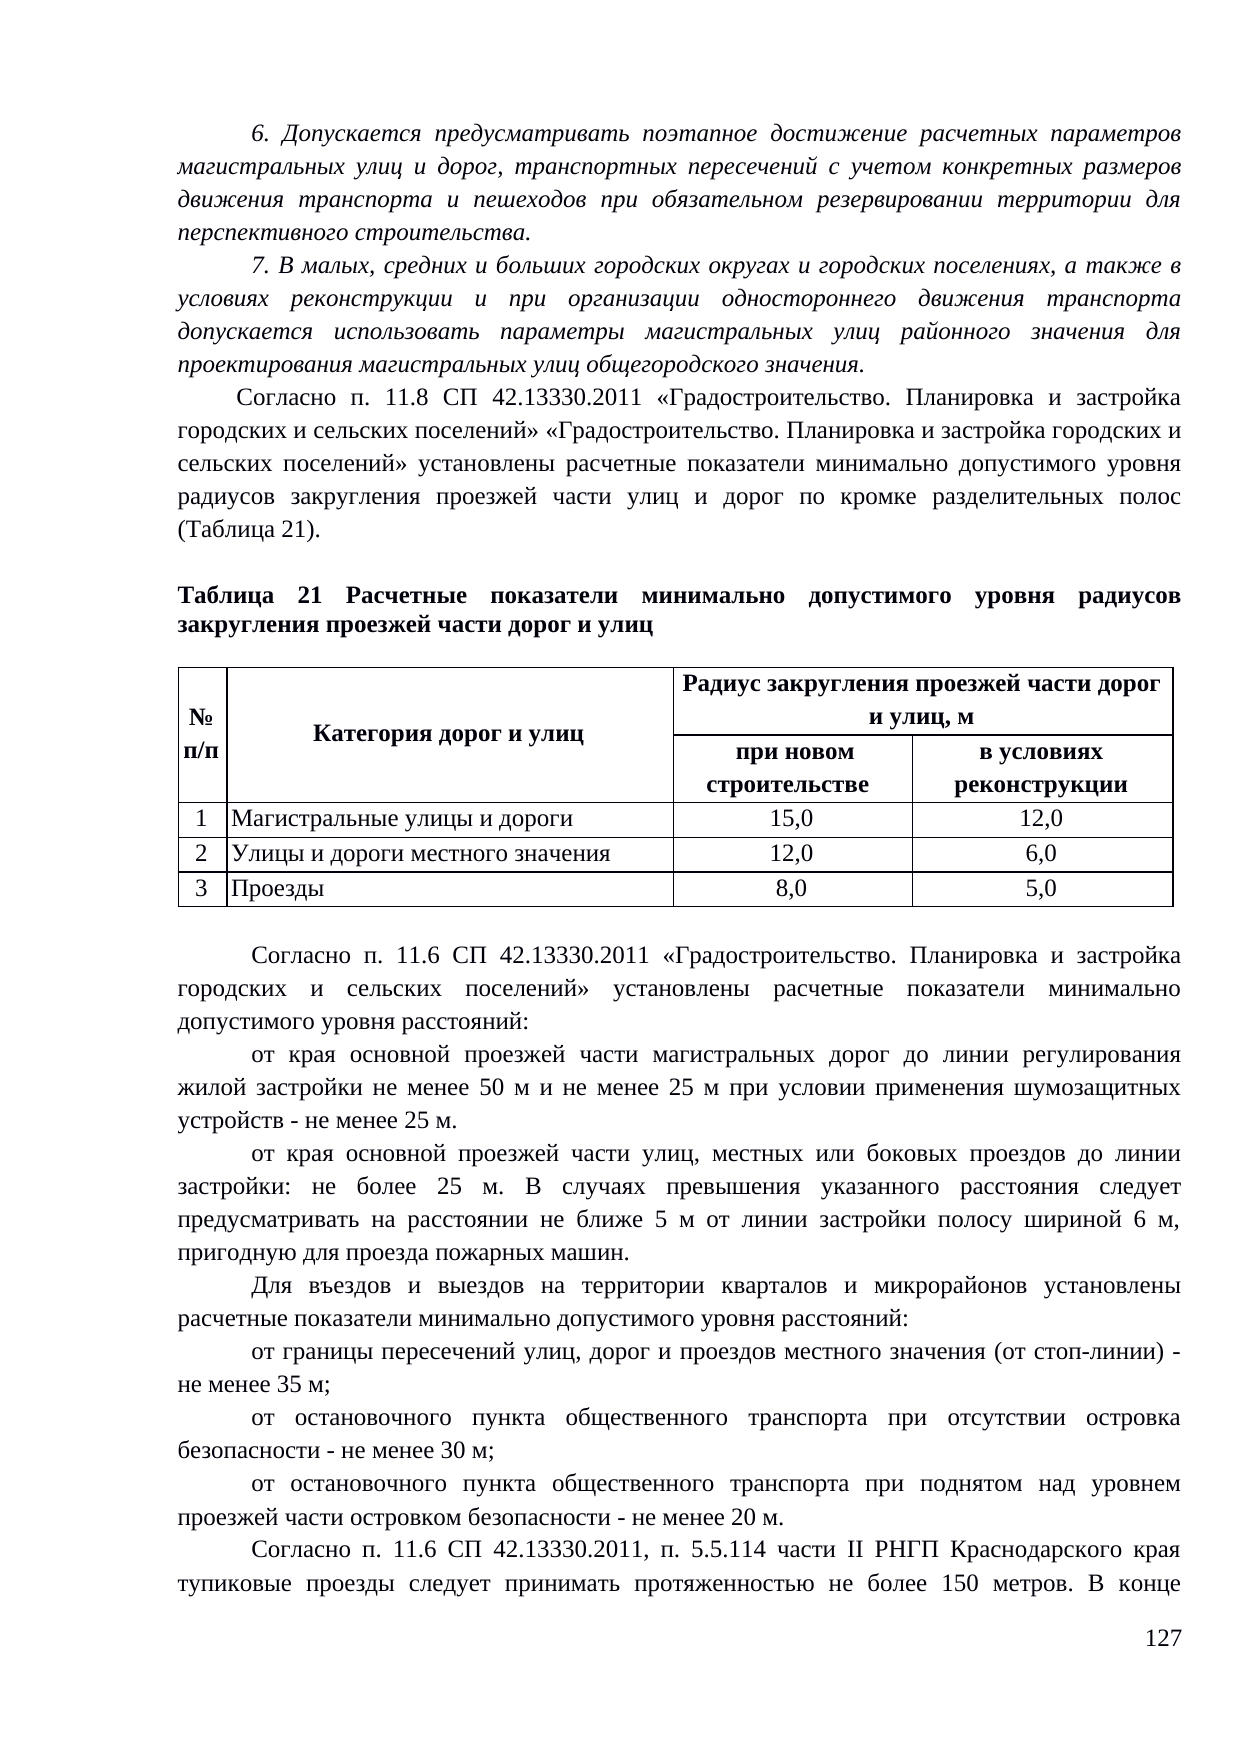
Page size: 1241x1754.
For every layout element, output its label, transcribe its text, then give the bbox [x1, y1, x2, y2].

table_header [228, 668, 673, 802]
text от края основной проезжей части улиц, местных или боковых проездов до линии застройки: не более 25 м. В случаях превышения указанного расстояния следует предусматривать на расстоянии не ближе 5 м от линии застройки полосу шириной 6 м, пригодную для проезда пожарных машин. [177, 1138, 1182, 1266]
text от остановочного пункта общественного транспорта при отсутствии островка безопасности - не менее 30 м; [177, 1402, 1182, 1464]
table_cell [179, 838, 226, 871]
text 6. Допускается предусматривать поэтапное достижение расчетных параметров магистральных улиц и дорог, транспортных пересечений с учетом конкретных размеров движения транспорта и пешеходов при обязательном резервировании территории для перспективного строительства. [177, 118, 1182, 246]
text Таблица 21 Расчетные показатели минимально допустимого уровня радиусов закругления проезжей части дорог и улиц [177, 580, 1182, 638]
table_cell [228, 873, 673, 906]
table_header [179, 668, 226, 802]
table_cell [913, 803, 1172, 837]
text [177, 1534, 1182, 1596]
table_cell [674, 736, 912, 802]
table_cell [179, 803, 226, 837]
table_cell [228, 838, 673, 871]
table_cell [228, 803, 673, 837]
text 7. В малых, средних и больших городских округах и городских поселениях, а также в условиях реконструкции и при организации одностороннего движения транспорта допускается использовать параметры магистральных улиц районного значения для проектирования магистральных улиц общегородского значения. [177, 250, 1182, 378]
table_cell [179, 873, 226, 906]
text Согласно п. 11.6 СП 42.13330.2011 «Градостроительство. Планировка и застройка городских и сельских поселений» установлены расчетные показатели минимально допустимого уровня расстояний: [177, 940, 1182, 1035]
text от остановочного пункта общественного транспорта при поднятом над уровнем проезжей части островком безопасности - не менее 20 м. [177, 1468, 1182, 1530]
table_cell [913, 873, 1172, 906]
text от границы пересечений улиц, дорог и проездов местного значения (от стоп-линии) - не менее 35 м; [177, 1336, 1182, 1398]
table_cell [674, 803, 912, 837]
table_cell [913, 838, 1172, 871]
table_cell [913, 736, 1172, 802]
text от края основной проезжей части магистральных дорог до линии регулирования жилой застройки не менее 50 м и не менее 25 м при условии применения шумозащитных устройств - не менее 25 м. [177, 1039, 1182, 1134]
text Согласно п. 11.8 СП 42.13330.2011 «Градостроительство. Планировка и застройка городских и сельских поселений» «Градостроительство. Планировка и застройка городских и сельских поселений» установлены расчетные показатели минимально допустимого уровня радиусов закругления проезжей части улиц и дорог по кромке разделительных полос (Таблица 21). [177, 382, 1182, 543]
text Для въездов и выездов на территории кварталов и микрорайонов установлены расчетные показатели минимально допустимого уровня расстояний: [177, 1270, 1182, 1332]
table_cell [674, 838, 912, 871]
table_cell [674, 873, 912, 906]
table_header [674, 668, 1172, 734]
